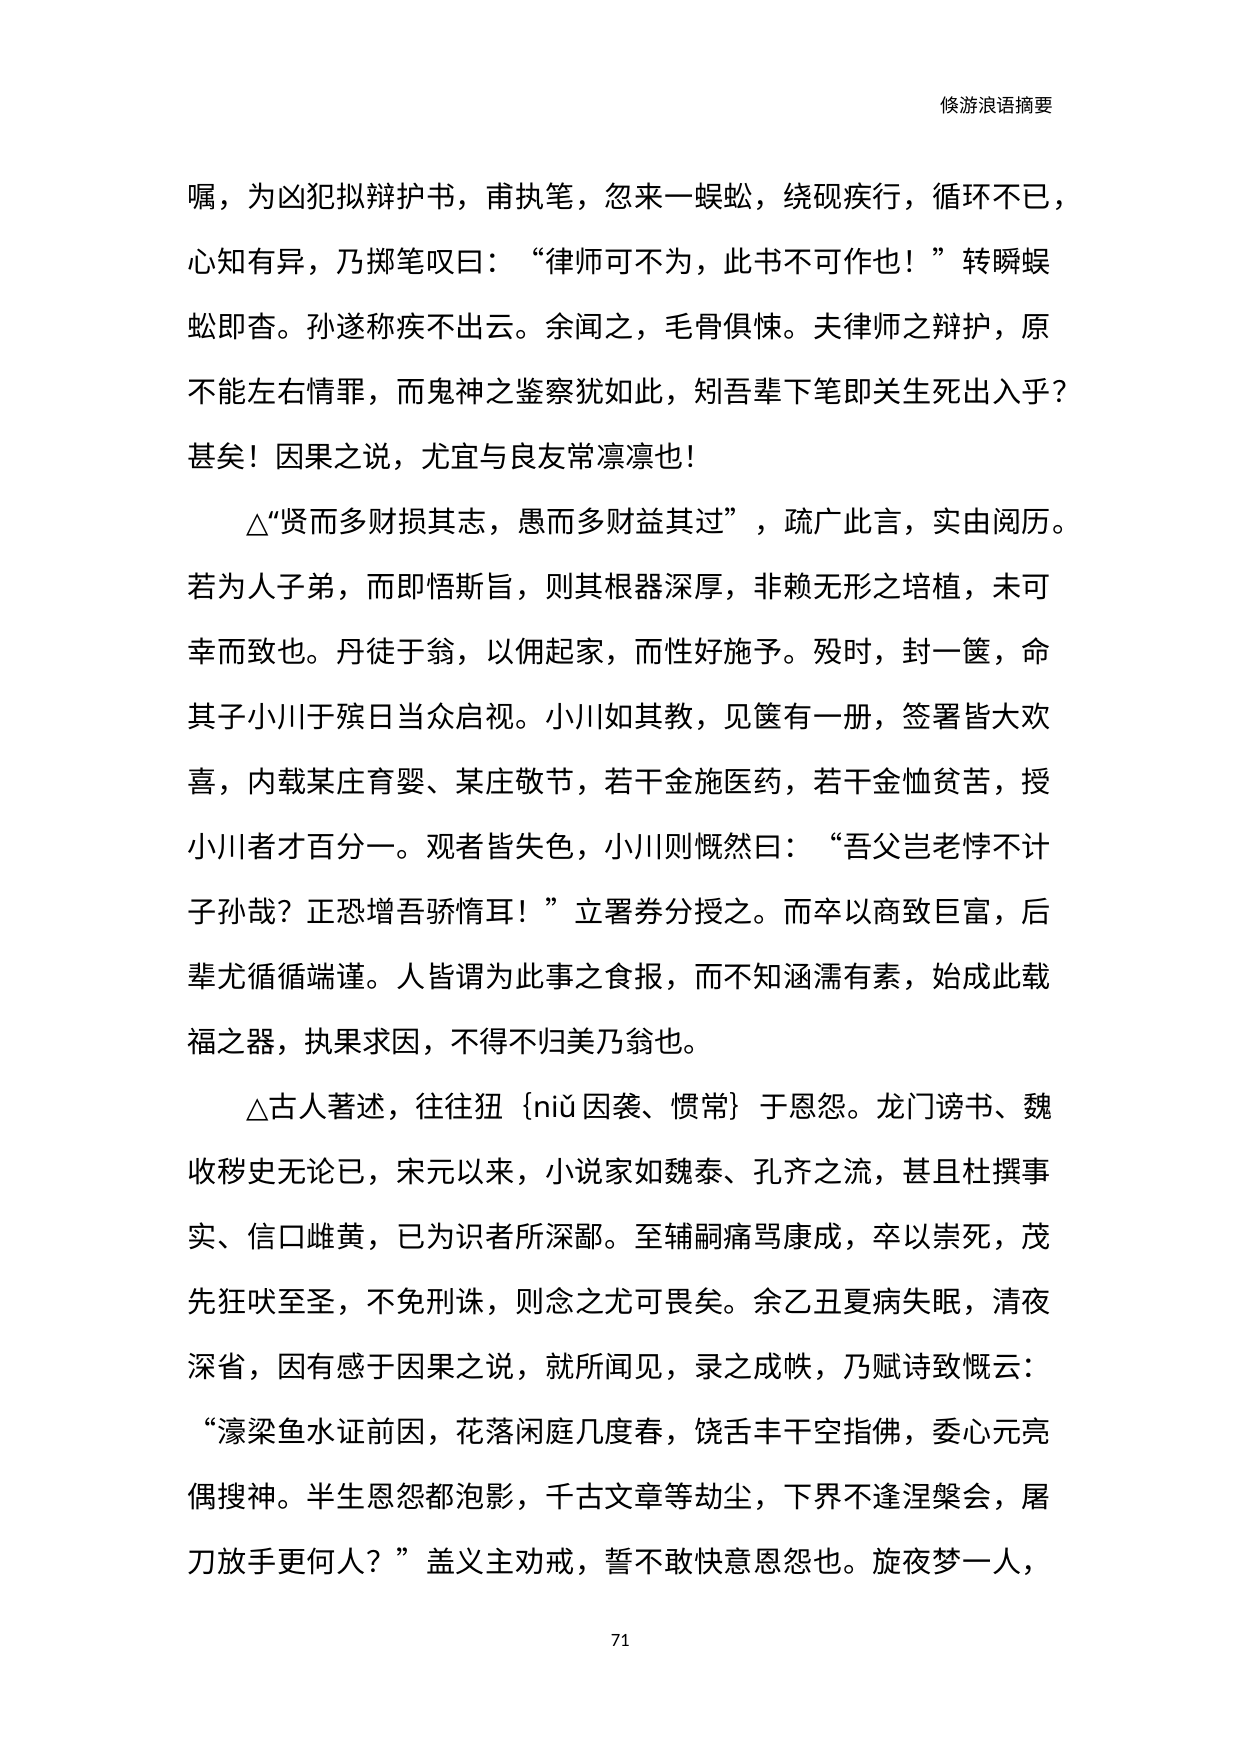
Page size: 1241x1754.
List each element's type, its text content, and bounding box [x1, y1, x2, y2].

text △“贤而多财损其志，愚而多财益其过”，疏广此言，实由阅历。若为人子弟，而即悟斯旨，则其根器深厚，非赖无形之培植，未可幸而致也。丹徒于翁，以佣起家，而性好施予。殁时，封一箧，命其子小川于殡日当众启视。小川如其教，见箧有一册，签署皆大欢喜，内载某庄育婴、某庄敬节，若干金施医药，若干金恤贫苦，授小川者才百分一。观者皆失色，小川则慨然曰：“吾父岂老悖不计子孙哉？正恐增吾骄惰耳！”立署券分授之。而卒以商致巨富，后辈尤循循端谨。人皆谓为此事之食报，而不知涵濡有素，始成此载福之器，执果求因，不得不归美乃翁也。 [187, 487, 1053, 1072]
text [187, 1072, 1053, 1592]
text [187, 162, 1053, 487]
